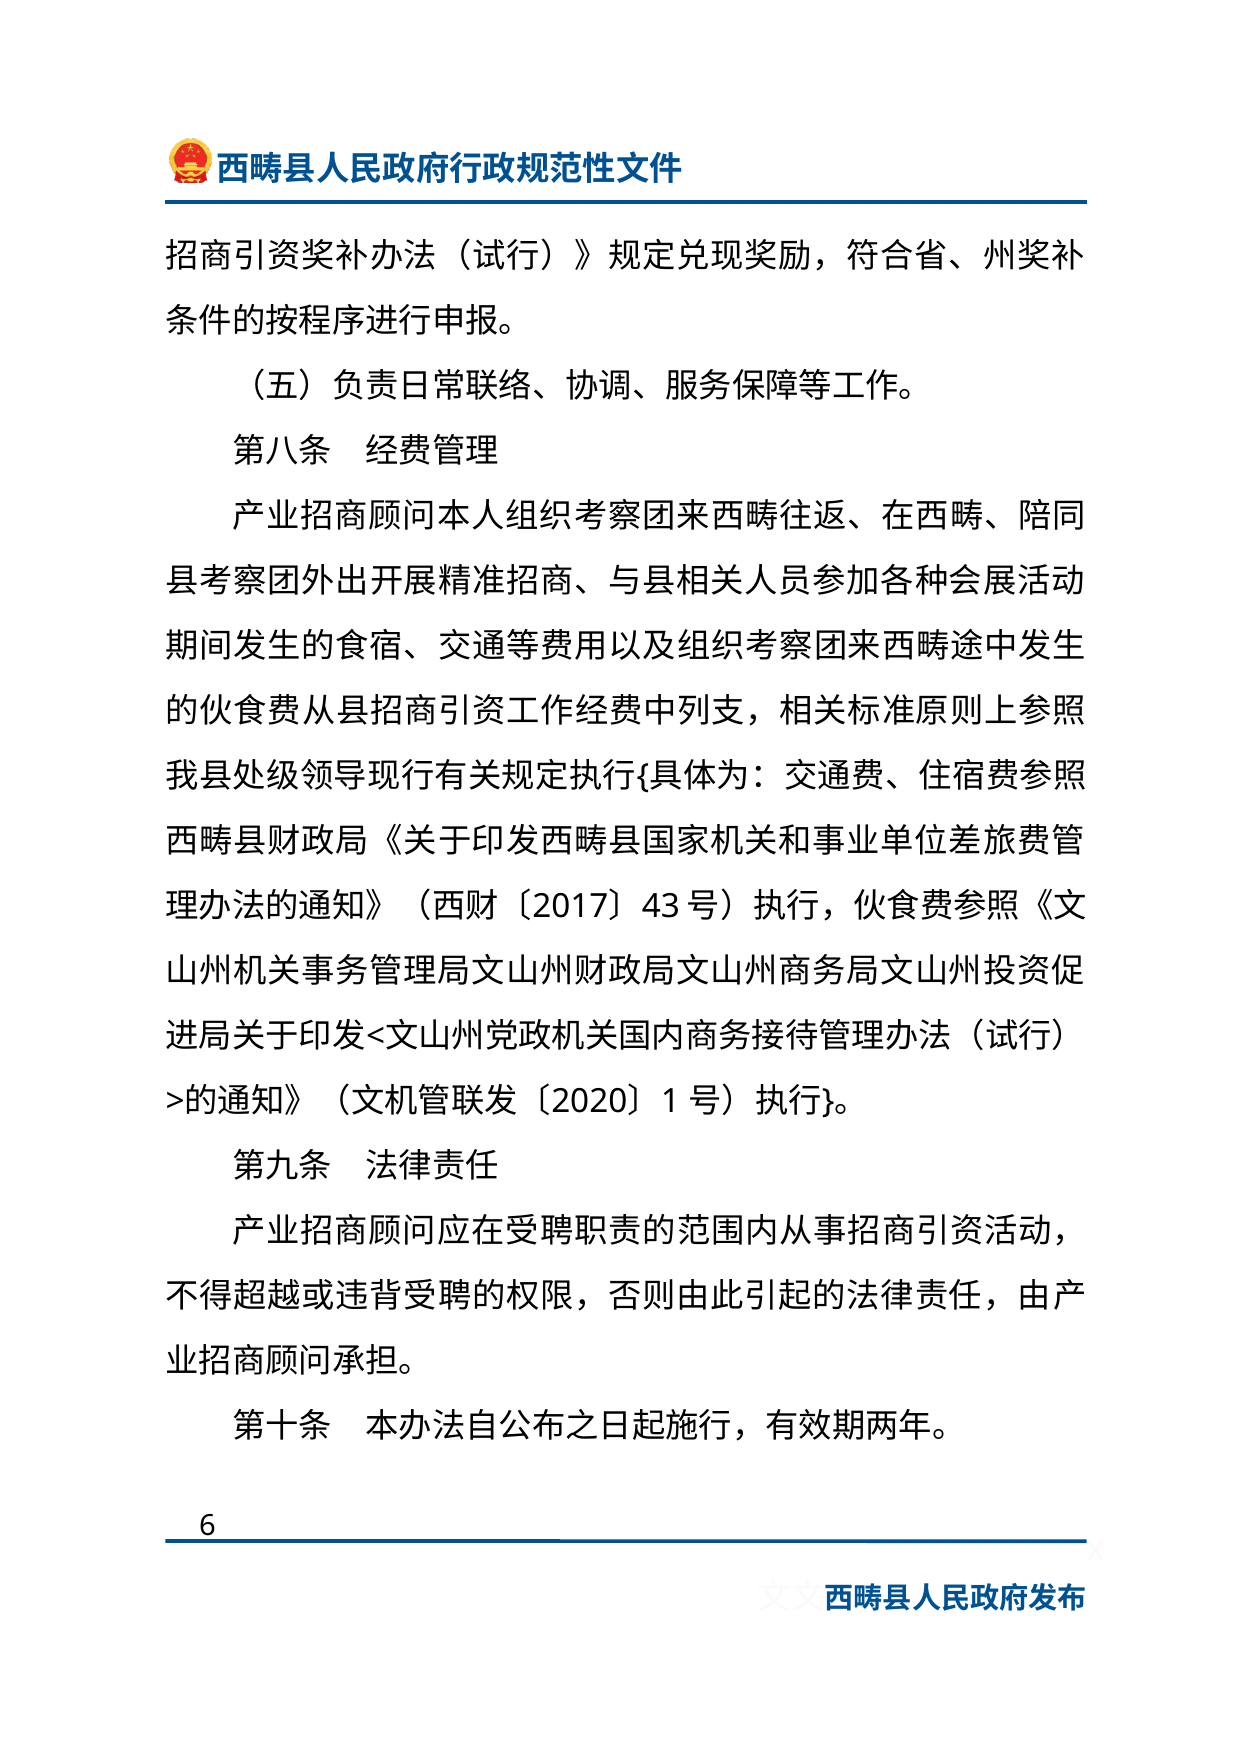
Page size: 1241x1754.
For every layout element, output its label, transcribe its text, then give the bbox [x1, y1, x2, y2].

text 第十条 本办法自公布之日起施行，有效期两年。 [165, 1390, 1087, 1455]
text 第八条 经费管理 [165, 415, 1087, 480]
text 产业招商顾问本人组织考察团来西畴往返、在西畴、陪同县考察团外出开展精准招商、与县相关人员参加各种会展活动期间发生的食宿、交通等费用以及组织考察团来西畴途中发生的伙食费从县招商引资工作经费中列支，相关标准原则上参照我县处级领导现行有关规定执行{具体为：交通费、住宿费参照西畴县财政局《关于印发西畴县国家机关和事业单位差旅费管理办法的通知》（西财〔2017〕43号）执行，伙食费参照《文山州机关事务管理局文山州财政局文山州商务局文山州投资促进局关于印发<文山州党政机关国内商务接待管理办法（试行）>的通知》（文机管联发〔2020〕1 号）执行}。 [165, 480, 1087, 1130]
text （四）对产业招商顾问成功引进的投资项目，按《西畴县招商引资奖补办法（试行）》规定兑现奖励，符合省、州奖补条件的按程序进行申报。 [165, 220, 1087, 350]
text 产业招商顾问应在受聘职责的范围内从事招商引资活动，不得超越或违背受聘的权限，否则由此引起的法律责任，由产业招商顾问承担。 [165, 1195, 1087, 1390]
text （五）负责日常联络、协调、服务保障等工作。 [165, 350, 1087, 415]
text 第九条 法律责任 [165, 1130, 1087, 1195]
picture [165, 136, 216, 187]
